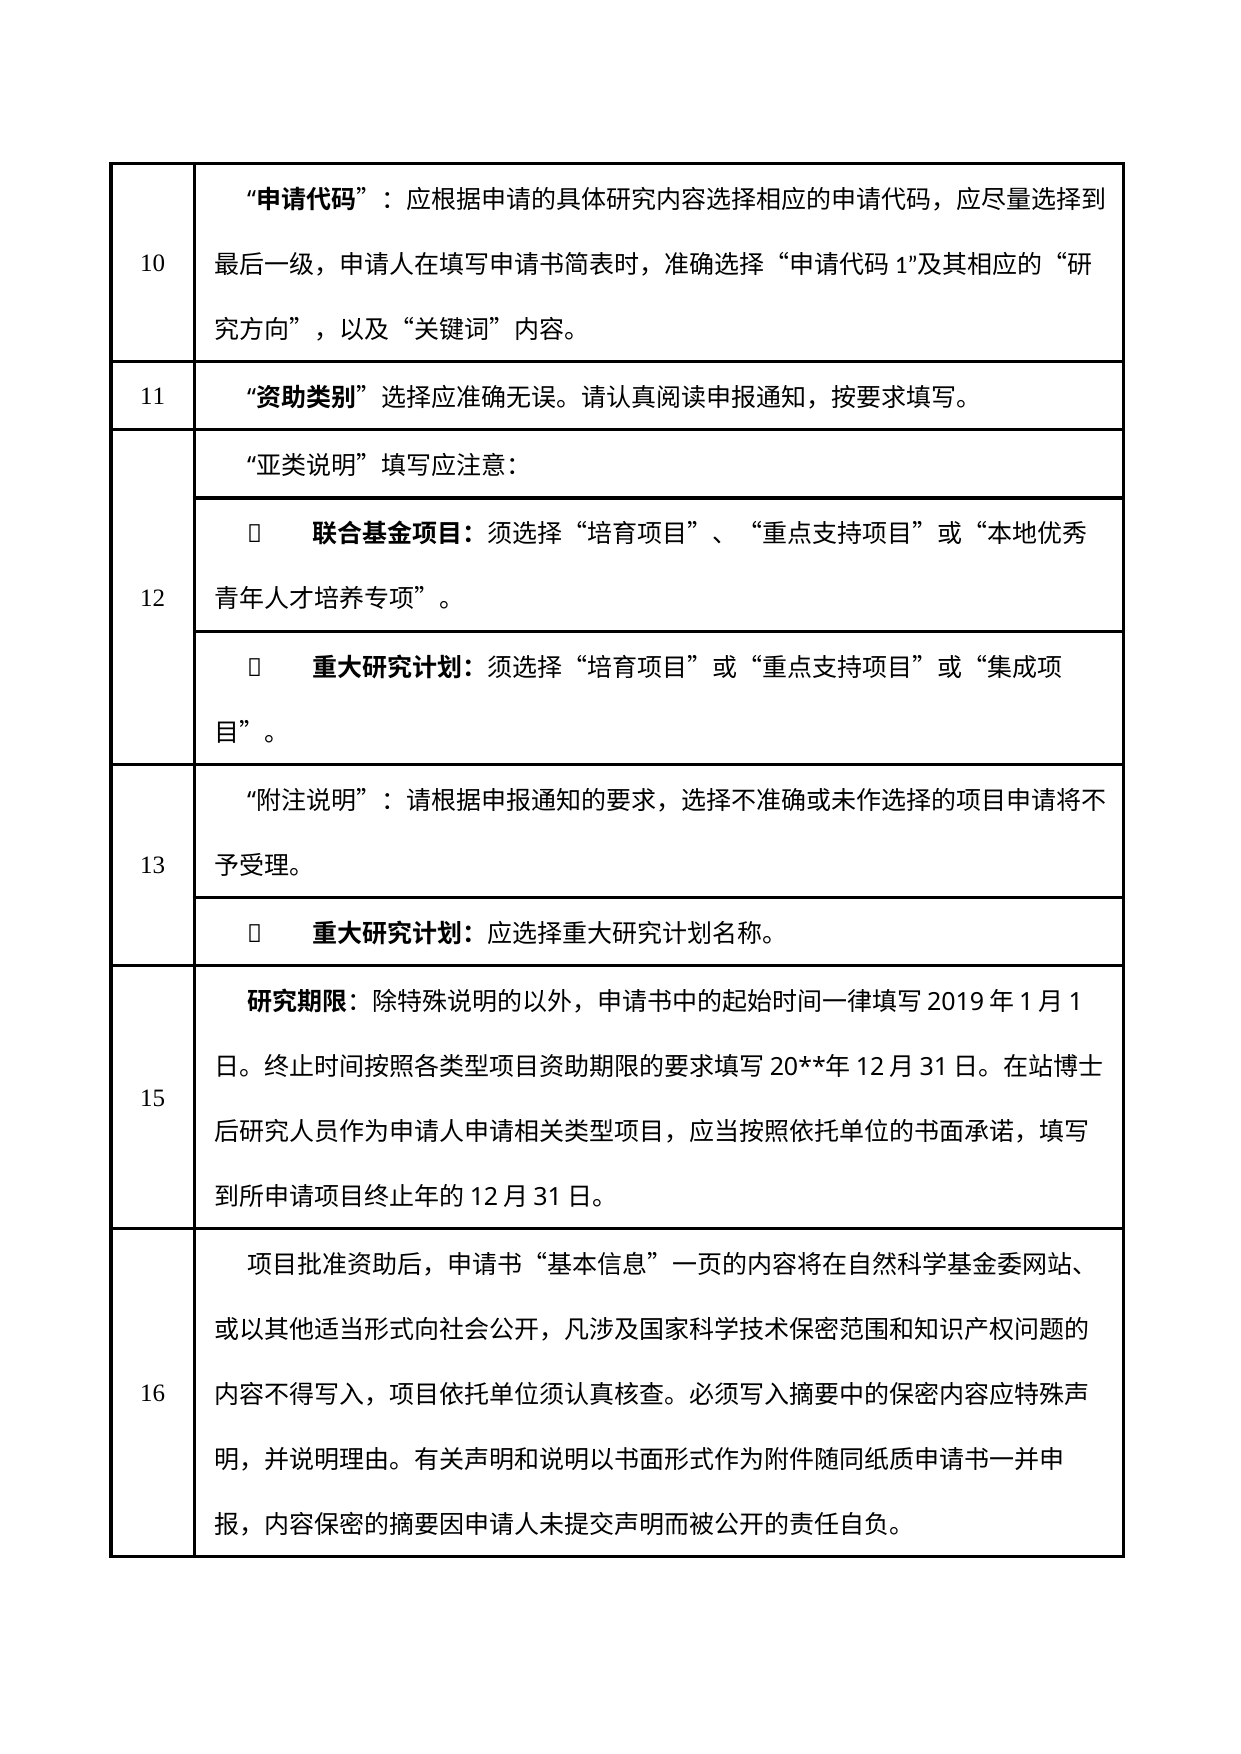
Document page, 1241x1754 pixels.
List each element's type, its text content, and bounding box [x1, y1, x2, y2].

table_cell  联合基金项目：须选择“培育项目”、“重点支持项目”或“本地优秀青年人才培养专项”。 [196, 500, 1122, 629]
table_cell  重大研究计划：须选择“培育项目”或“重点支持项目”或“集成项目”。 [196, 633, 1122, 763]
table_cell “附注说明”：请根据申报通知的要求，选择不准确或未作选择的项目申请将不予受理。 [196, 766, 1122, 896]
table_cell 10 [113, 165, 193, 360]
table_cell 项目批准资助后，申请书“基本信息”一页的内容将在自然科学基金委网站、或以其他适当形式向社会公开，凡涉及国家科学技术保密范围和知识产权问题的内容不得写入，项目依托单位须认真核查。必须写入摘要中的保密内容应特殊声明，并说明理由。有关声明和说明以书面形式作为附件随同纸质申请书一并申报，内容保密的摘要因申请人未提交声明而被公开的责任自负。 [196, 1230, 1122, 1555]
table_cell 13 [113, 766, 193, 964]
table_cell 15 [113, 967, 193, 1227]
table_cell “申请代码”：应根据申请的具体研究内容选择相应的申请代码，应尽量选择到最后一级，申请人在填写申请书简表时，准确选择“申请代码1”及其相应的“研究方向”，以及“关键词”内容。 [196, 165, 1122, 360]
table_cell 11 [113, 363, 193, 428]
table_cell “资助类别”选择应准确无误。请认真阅读申报通知，按要求填写。 [196, 363, 1122, 428]
table_cell “亚类说明”填写应注意： [196, 431, 1122, 496]
table_cell  重大研究计划：应选择重大研究计划名称。 [196, 899, 1122, 964]
table_cell 研究期限：除特殊说明的以外，申请书中的起始时间一律填写2019年1月1日。终止时间按照各类型项目资助期限的要求填写20**年12月31日。在站博士后研究人员作为申请人申请相关类型项目，应当按照依托单位的书面承诺，填写到所申请项目终止年的12月31日。 [196, 967, 1122, 1227]
table_cell 16 [113, 1230, 193, 1555]
table_cell 12 [113, 431, 193, 763]
